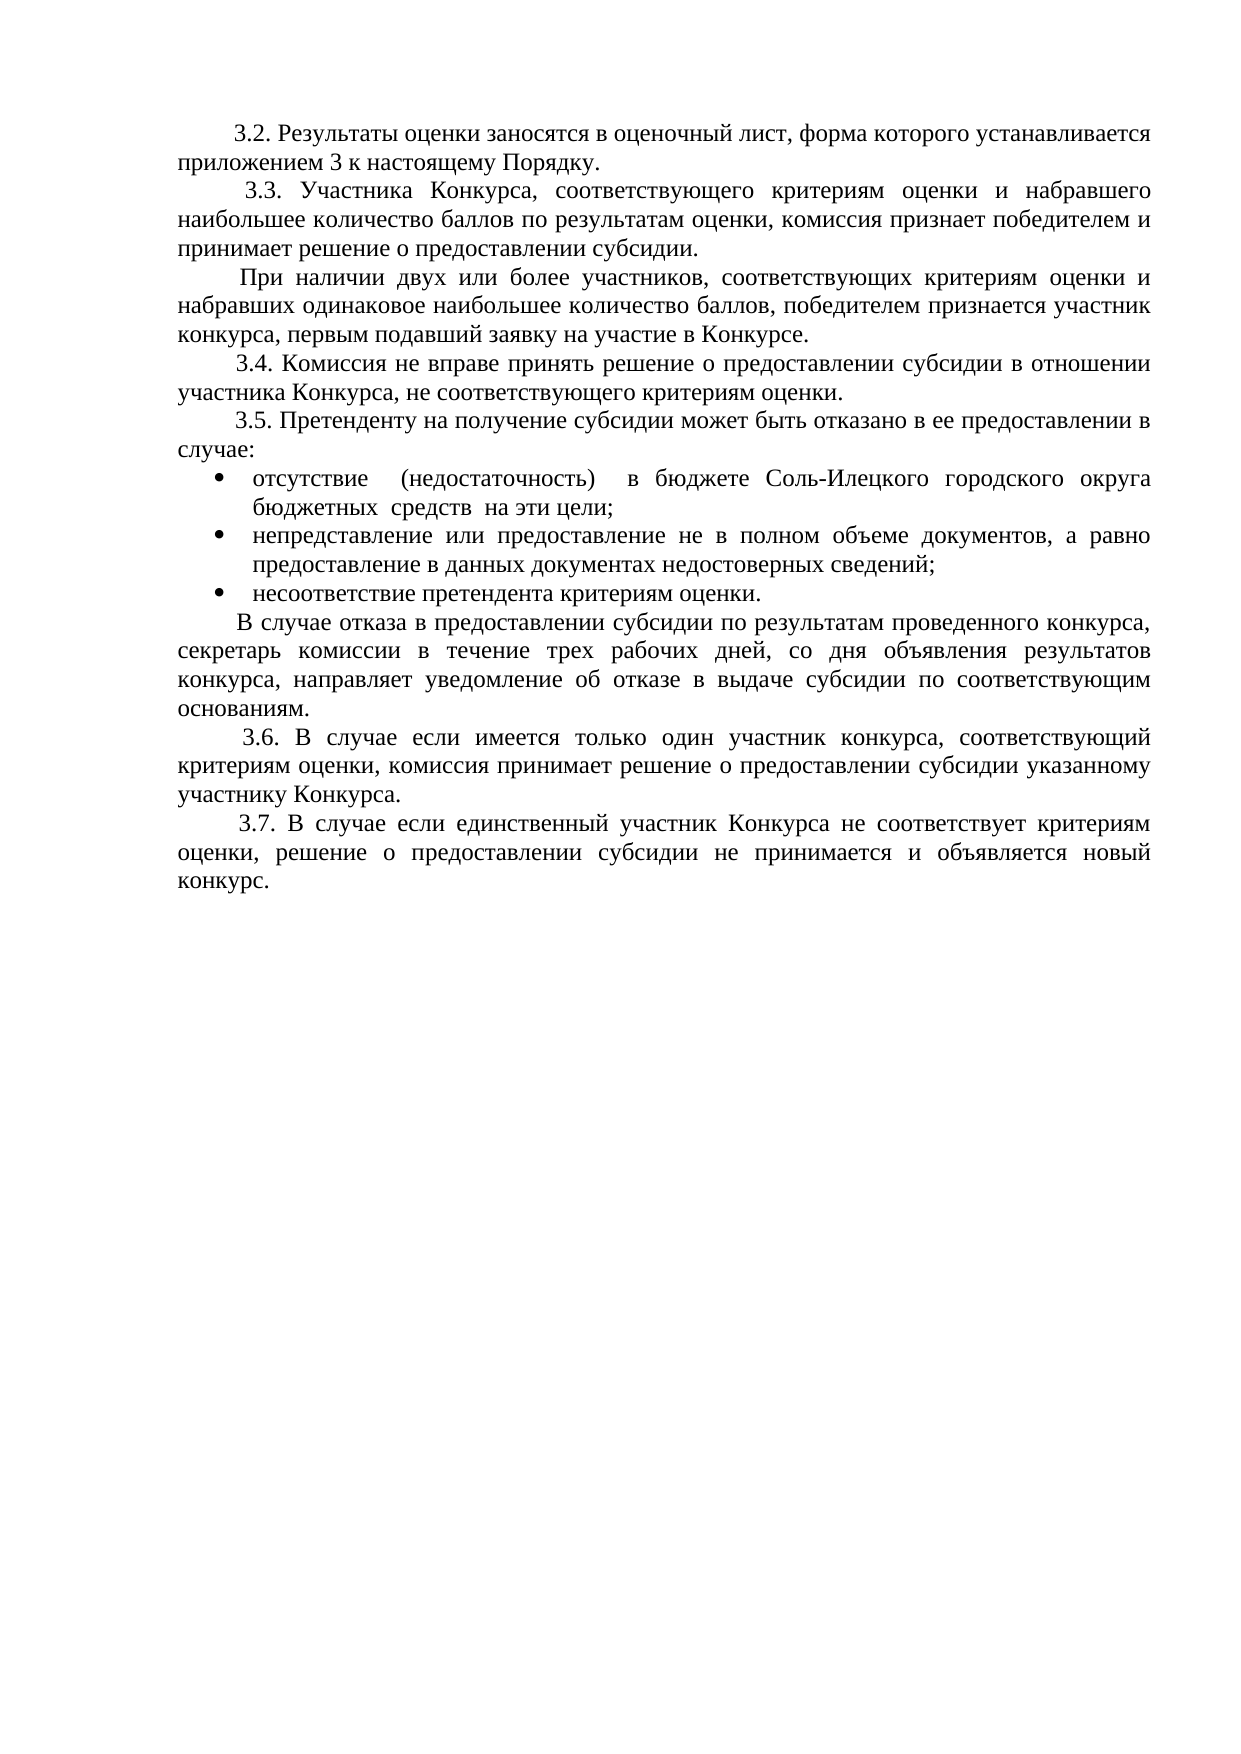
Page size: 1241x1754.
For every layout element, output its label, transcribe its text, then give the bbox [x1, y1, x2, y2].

list отсутствие (недостаточность) в бюджете Соль-Илецкого городского округа бюджетных средств на эти цели; [215, 463, 1152, 521]
list несоответствие претендента критериям оценки. [215, 578, 1152, 607]
text 3.7. В случае если единственный участник Конкурса не соответствует критериям оценки, решение о предоставлении субсидии не принимается и объявляется новый конкурс. [177, 808, 1152, 894]
text 3.2. Результаты оценки заносятся в оценочный лист, форма которого устанавливается приложением 3 к настоящему Порядку. [177, 118, 1152, 176]
text 3.3. Участника Конкурса, соответствующего критериям оценки и набравшего наибольшее количество баллов по результатам оценки, комиссия признает победителем и принимает решение о предоставлении субсидии. [177, 176, 1152, 262]
text 3.6. В случае если имеется только один участник конкурса, соответствующий критериям оценки, комиссия принимает решение о предоставлении субсидии указанному участнику Конкурса. [177, 722, 1152, 808]
text При наличии двух или более участников, соответствующих критериям оценки и набравших одинаковое наибольшее количество баллов, победителем признается участник конкурса, первым подавший заявку на участие в Конкурсе. [177, 262, 1152, 348]
text 3.4. Комиссия не вправе принять решение о предоставлении субсидии в отношении участника Конкурса, не соответствующего критериям оценки. [177, 348, 1152, 406]
text 3.5. Претенденту на получение субсидии может быть отказано в ее предоставлении в случае: [177, 406, 1152, 463]
list В случае отказа в предоставлении субсидии по результатам проведенного конкурса, секретарь комиссии в течение трех рабочих дней, со дня объявления результатов конкурса, направляет уведомление об отказе в выдаче субсидии по соответствующим основаниям. [177, 607, 1152, 722]
list непредставление или предоставление не в полном объеме документов, а равно предоставление в данных документах недостоверных сведений; [215, 521, 1152, 578]
